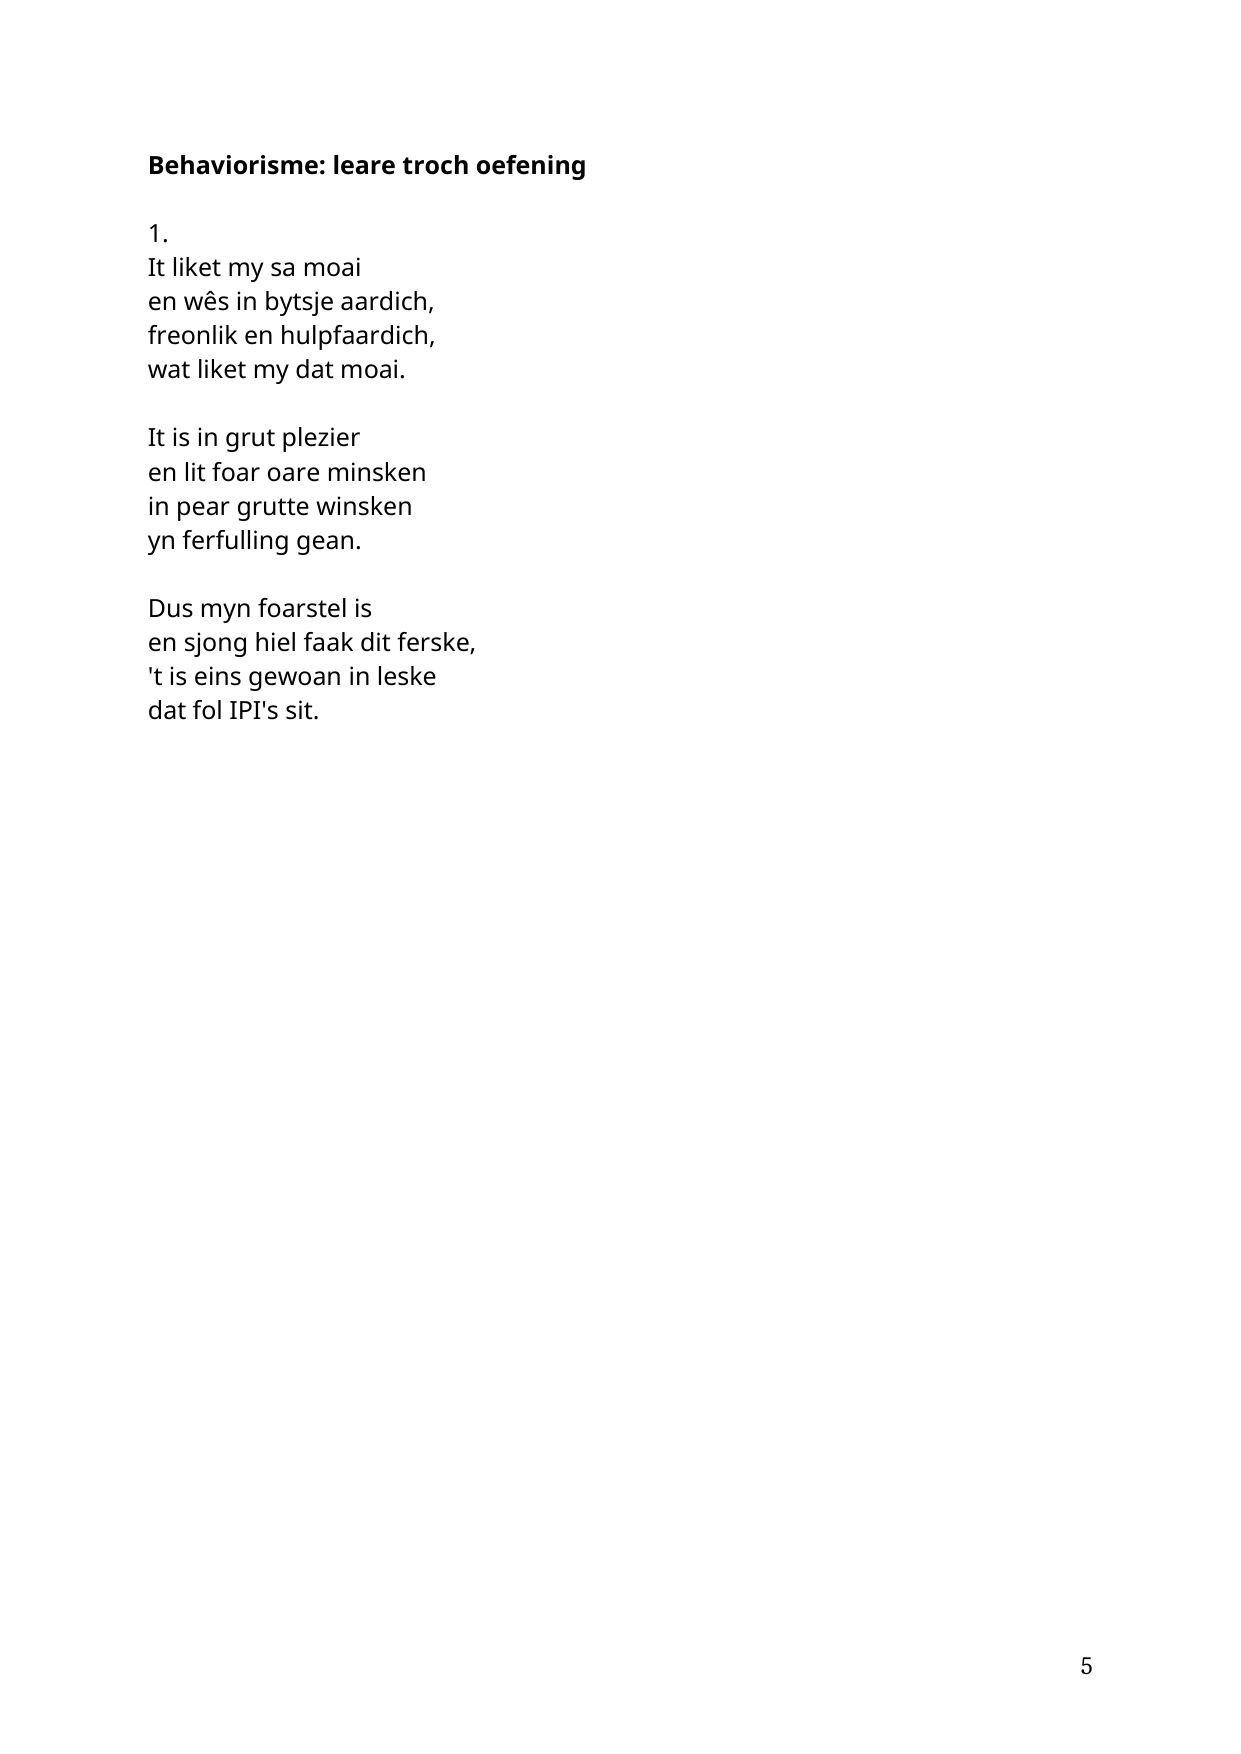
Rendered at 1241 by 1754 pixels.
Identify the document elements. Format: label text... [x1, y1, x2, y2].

text It is in grut plezier en lit foar oare minsken in pear grutte winsken yn ferfulling gean. Dus myn foarstel is en sjong hiel faak dit ferske, 't is eins gewoan in leske dat fol IPI's sit. [148, 420, 1093, 727]
text 1. It liket my sa moai en wês in bytsje aardich, freonlik en hulpfaardich, wat liket my dat moai. [148, 216, 1093, 386]
text Behaviorisme: leare troch oefening [148, 148, 1093, 182]
